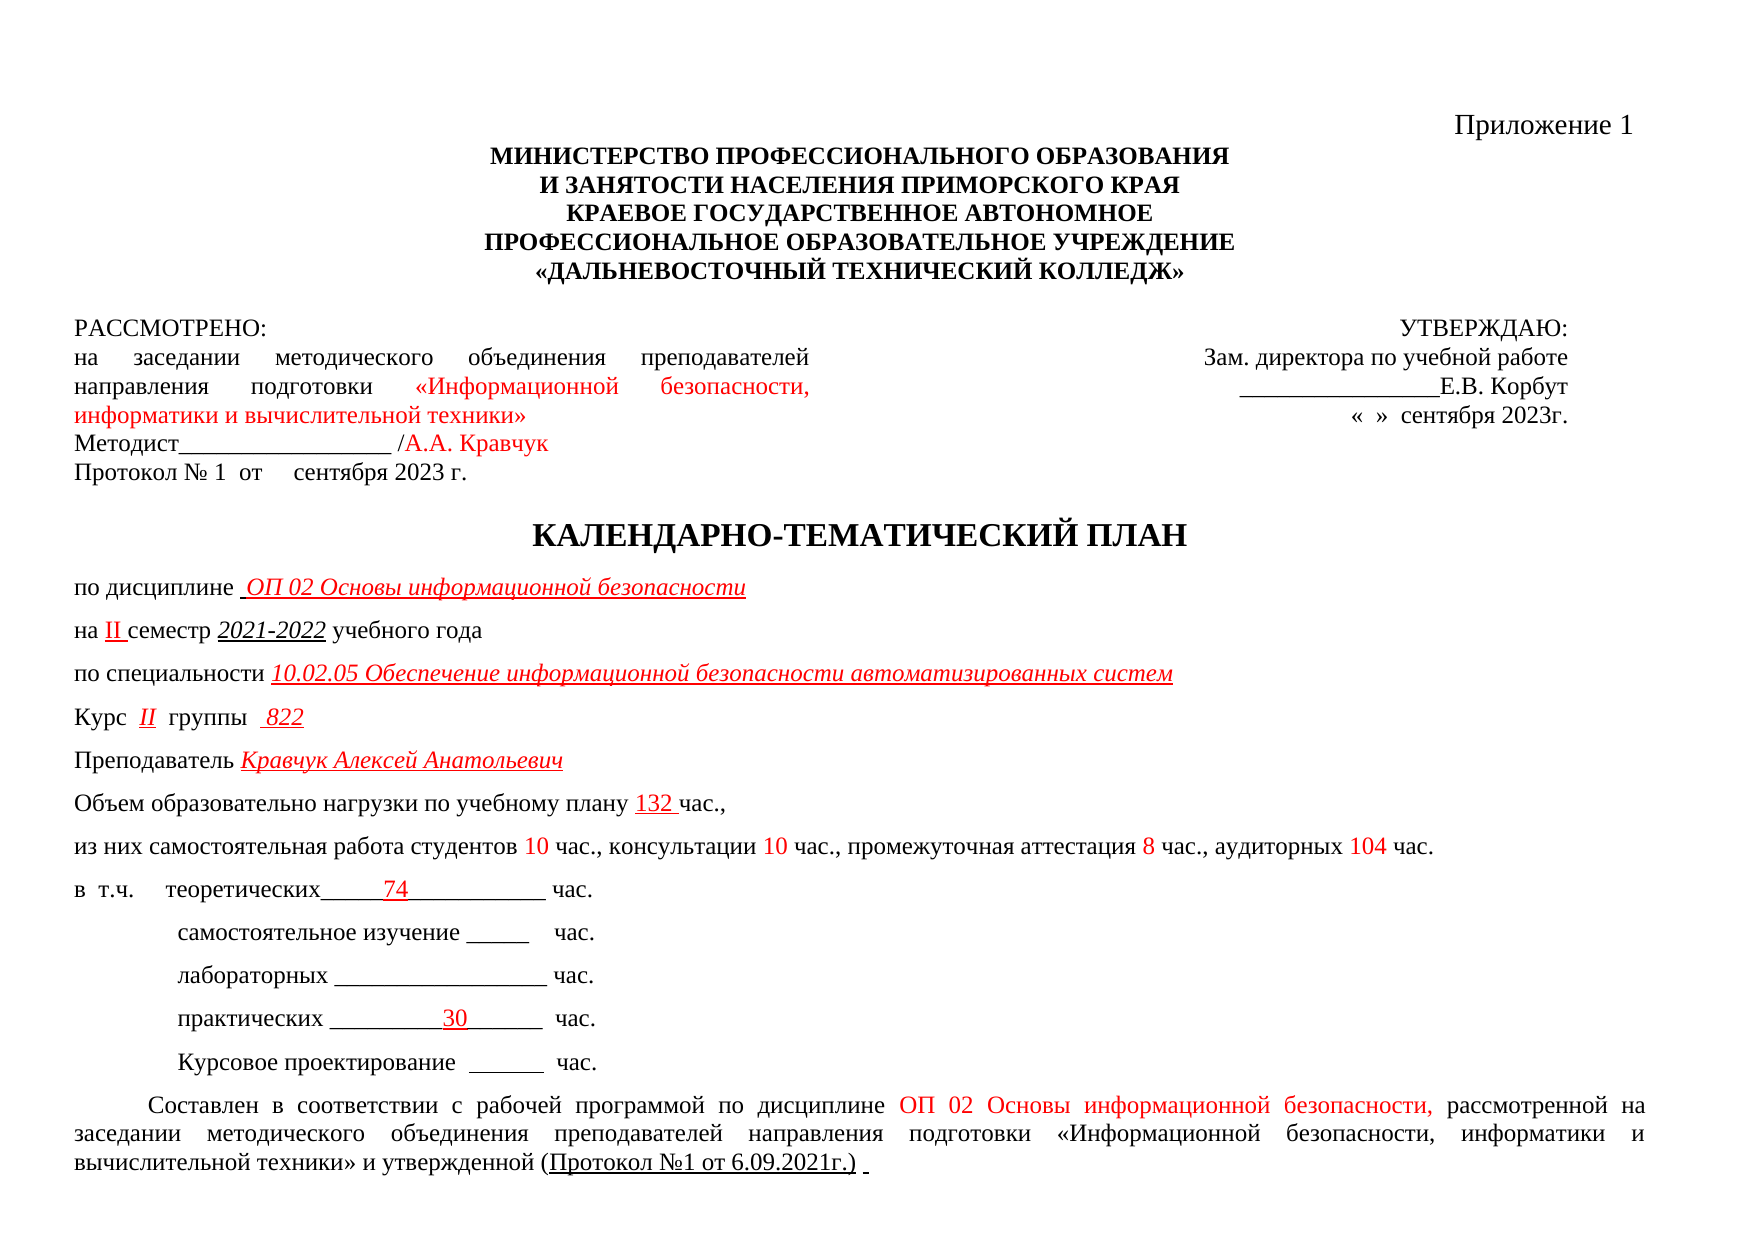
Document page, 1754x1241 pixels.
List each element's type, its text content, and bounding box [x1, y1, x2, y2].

text Курс II группы 822 [74, 702, 1646, 730]
text МИНИСТЕРСТВО ПРОФЕССИОНАЛЬНОГО ОБРАЗОВАНИЯ [74, 141, 1646, 170]
text Приложение 1 [74, 107, 1634, 141]
text на II семестр 2021-2022 учебного года [74, 615, 1646, 644]
text И ЗАНЯТОСТИ НАСЕЛЕНИЯ ПРИМОРСКОГО КРАЯ [74, 170, 1646, 198]
text самостоятельное изучение _____ час. [177, 917, 1646, 946]
text Курсовое проектирование час. [177, 1047, 1646, 1075]
text ПРОФЕССИОНАЛЬНОЕ ОБРАЗОВАТЕЛЬНОЕ УЧРЕЖДЕНИЕ [74, 227, 1646, 256]
table_header УТВЕРЖДАЮ: Зам. директора по учебной работе ________________Е.В. Корбут « » сентября 2023г. [821, 314, 1579, 486]
text практических _________30______ час. [177, 1003, 1646, 1032]
text по дисциплине ОП 02 Основы информационной безопасности [74, 572, 1646, 601]
text лабораторных _________________ час. [177, 960, 1646, 989]
text Объем образовательно нагрузки по учебному плану 132 час., [74, 788, 1646, 817]
text из них самостоятельная работа студентов 10 час., консультации 10 час., промежуточная аттестация 8 час., аудиторных 104 час. [74, 831, 1646, 860]
table_header РАССМОТРЕНО: на заседании методического объединения преподавателей направления подготовки «Информационной безопасности, информатики и вычислительной техники» Методист_________________ /А.А. Кравчук Протокол № 1 от сентября 2023 г. [63, 314, 821, 486]
text Преподаватель Кравчук Алексей Анатольевич [74, 745, 1646, 773]
text Составлен в соответствии с рабочей программой по дисциплине ОП 02 Основы информационной безопасности, рассмотренной на заседании методического объединения преподавателей направления подготовки «Информационной безопасности, информатики и вычислительной техники» и утвержденной (Протокол №1 от 6.09.2021г.) [74, 1090, 1646, 1176]
text «ДАЛЬНЕВОСТОЧНЫЙ ТЕХНИЧЕСКИЙ КОЛЛЕДЖ» [74, 256, 1646, 285]
text в т.ч. теоретических_____74___________ час. [74, 874, 1646, 903]
text по специальности 10.02.05 Обеспечение информационной безопасности автоматизированных систем [74, 658, 1646, 687]
text КАЛЕНДАРНО-ТЕМАТИЧЕСКИЙ ПЛАН [74, 515, 1646, 553]
text КРАЕВОЕ ГОСУДАРСТВЕННОЕ АВТОНОМНОЕ [74, 198, 1646, 227]
